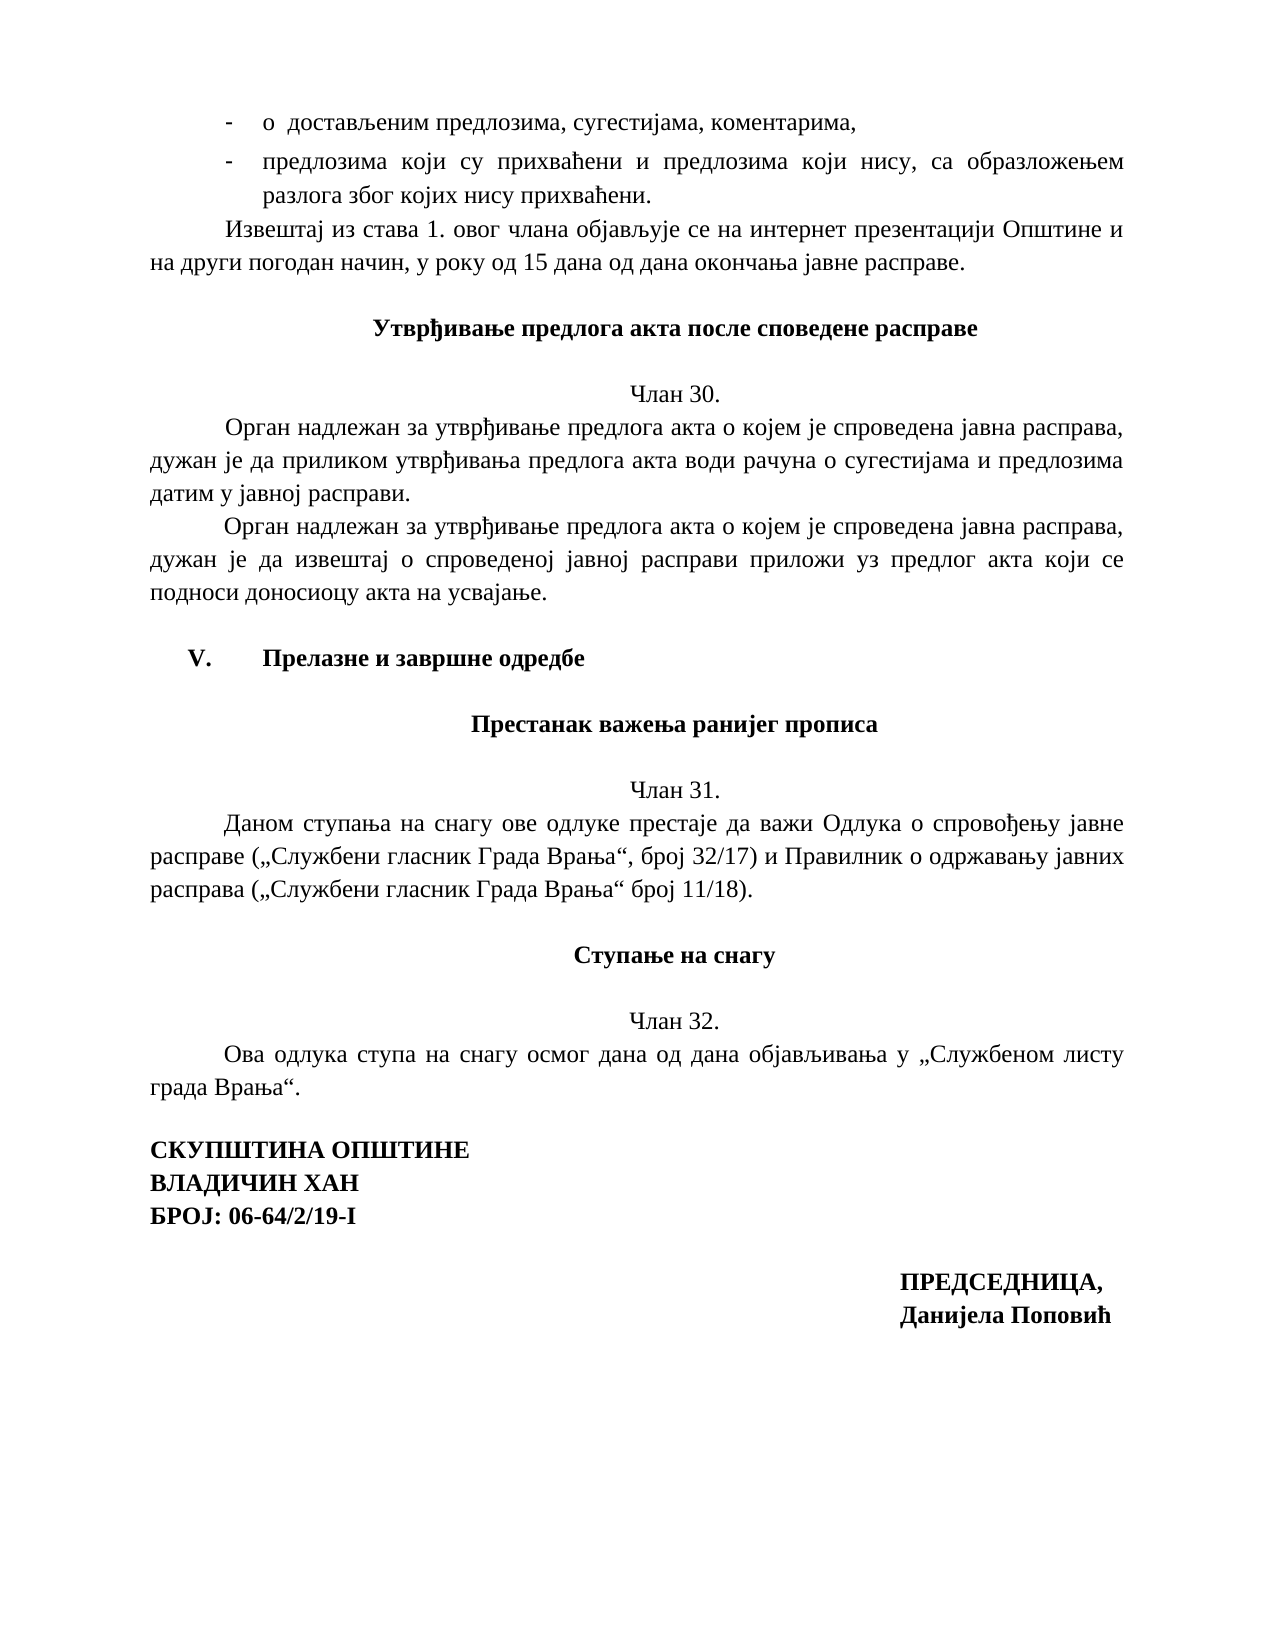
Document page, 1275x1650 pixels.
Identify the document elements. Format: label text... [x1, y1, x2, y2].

text Извештај из става 1. oвог члана објављује се на интернет презентацији Општине и на други погодан начин, у року од 15 дана од дана окончања јавне расправе. [150, 214, 1125, 275]
text СКУПШТИНА ОПШТИНЕ [150, 1135, 1125, 1164]
text Ова одлука ступа на снагу осмог дана од дана објављивања у „Службеном листу града Врања“. [150, 1039, 1125, 1101]
text БРОЈ: 06-64/2/19-I [150, 1201, 1125, 1230]
text Ступање на снагу [150, 940, 1125, 969]
list предлозима који су прихваћени и предлозима који нису, са образложењем разлога због којих нису прихваћени. [225, 142, 1125, 209]
text ПРЕДСЕДНИЦА, Данијела Поповић [900, 1267, 1125, 1329]
text ВЛАДИЧИН ХАН [150, 1168, 1125, 1197]
text Даном ступања на снагу ове одлуке престаје да важи Одлука о спровођењу јавне расправе („Службени гласник Града Врања“, број 32/17) и Правилник о одржавању јавних расправа („Службени гласник Града Врања“ број 11/18). [150, 808, 1125, 903]
list Прелазне и завршне одредбе [187, 643, 1125, 672]
text Утврђивање предлога акта после споведене расправе [150, 313, 1125, 341]
text Орган надлежан за утврђивање предлога акта о којем је спроведена јавна расправа, дужан је да приликом утврђивања предлога акта води рачуна о сугестијама и предлозима датим у јавној расправи. [150, 412, 1125, 507]
text Члан 31. [150, 775, 1125, 804]
text Члан 30. [150, 379, 1125, 407]
text Члан 32. [150, 1006, 1125, 1035]
list о достављеним предлозима, сугестијама, коментарима, [225, 103, 1125, 137]
text Орган надлежан за утврђивање предлога акта о којем је спроведена јавна расправа, дужан је да извештај о спроведеној јавној расправи приложи уз предлог акта који се подноси доносиоцу акта на усвајање. [150, 511, 1125, 606]
text Престанак важења ранијег прописа [150, 709, 1125, 738]
